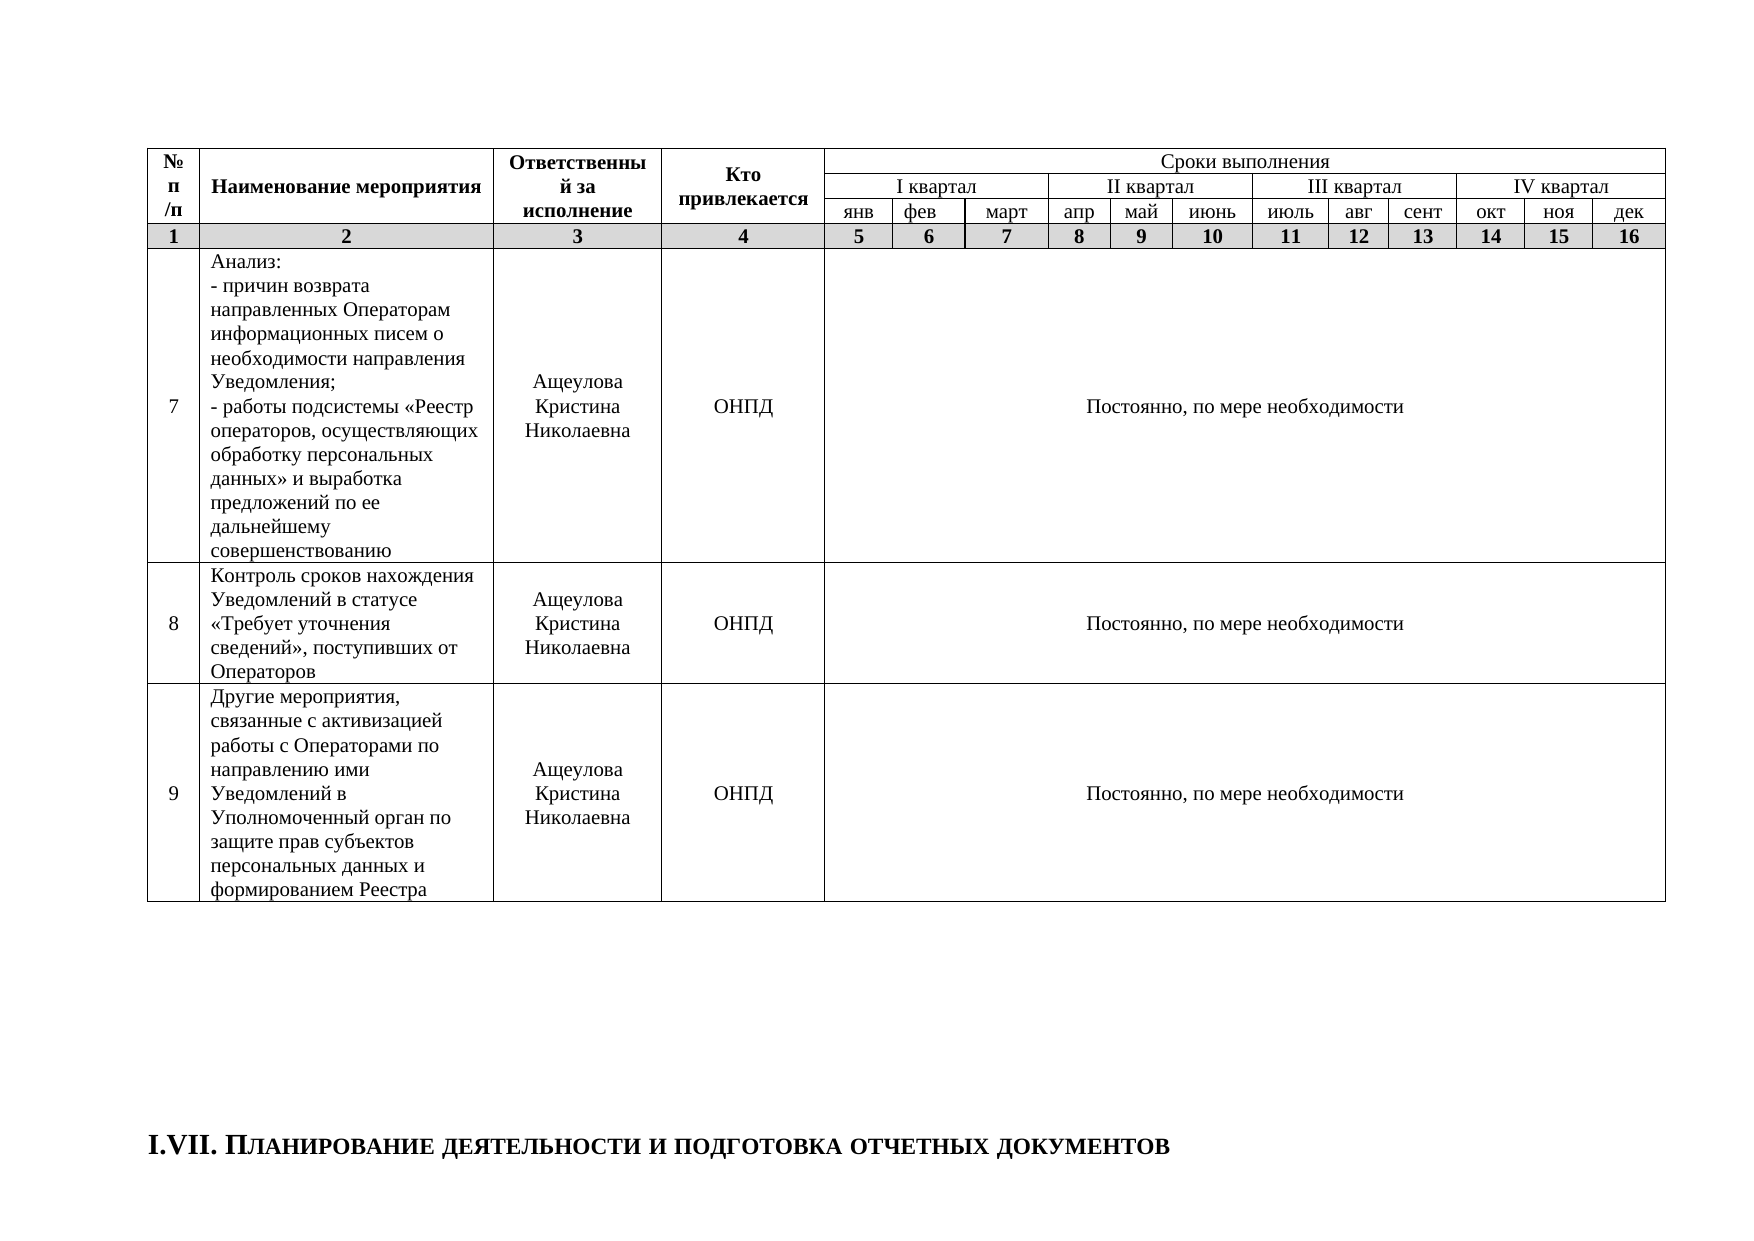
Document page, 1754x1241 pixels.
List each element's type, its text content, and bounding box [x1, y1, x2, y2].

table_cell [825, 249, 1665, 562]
text I.VII. Планирование деятельности и подготовка отчетных документов [148, 1127, 1665, 1161]
table_cell апр [1049, 199, 1110, 223]
table_cell 2 [200, 224, 493, 248]
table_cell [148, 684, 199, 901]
table_cell окт [1457, 199, 1524, 223]
table_cell 1 [148, 224, 199, 248]
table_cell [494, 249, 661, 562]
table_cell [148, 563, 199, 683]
table_cell май [1111, 199, 1172, 223]
table_cell 16 [1593, 224, 1665, 248]
table_cell янв [825, 199, 892, 223]
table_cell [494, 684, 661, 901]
table_cell II квартал [1049, 174, 1252, 198]
table_header Ответственный за исполнение [494, 149, 661, 223]
table_cell ноя [1525, 199, 1592, 223]
table_cell I квартал [825, 174, 1048, 198]
table_cell 6 [893, 224, 964, 248]
table_cell дек [1593, 199, 1665, 223]
table_cell 4 [662, 224, 824, 248]
table_cell 9 [1111, 224, 1172, 248]
table_cell 8 [1049, 224, 1110, 248]
table_cell 3 [494, 224, 661, 248]
table_cell 7 [966, 224, 1048, 248]
table_cell март [966, 199, 1048, 223]
table_header Наименование мероприятия [200, 149, 493, 223]
table_cell 10 [1173, 224, 1252, 248]
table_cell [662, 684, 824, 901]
table_cell 5 [825, 224, 892, 248]
table_header № п/п [148, 149, 199, 223]
table_cell июль [1253, 199, 1328, 223]
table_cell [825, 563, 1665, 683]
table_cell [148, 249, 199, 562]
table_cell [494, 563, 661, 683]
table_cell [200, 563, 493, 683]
table_header Кто привлекается [662, 149, 824, 223]
table_cell IV квартал [1457, 174, 1665, 198]
table_cell 13 [1389, 224, 1456, 248]
table_cell авг [1329, 199, 1388, 223]
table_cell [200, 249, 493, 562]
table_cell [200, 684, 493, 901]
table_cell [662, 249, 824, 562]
table_cell июнь [1173, 199, 1252, 223]
table_cell сент [1389, 199, 1456, 223]
table_cell 12 [1329, 224, 1388, 248]
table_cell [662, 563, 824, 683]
table_cell 14 [1457, 224, 1524, 248]
table_cell фев [893, 199, 964, 223]
table_cell 15 [1525, 224, 1592, 248]
table_cell III квартал [1253, 174, 1456, 198]
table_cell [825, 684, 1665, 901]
table_header Сроки выполнения [825, 149, 1665, 173]
table_cell 11 [1253, 224, 1328, 248]
